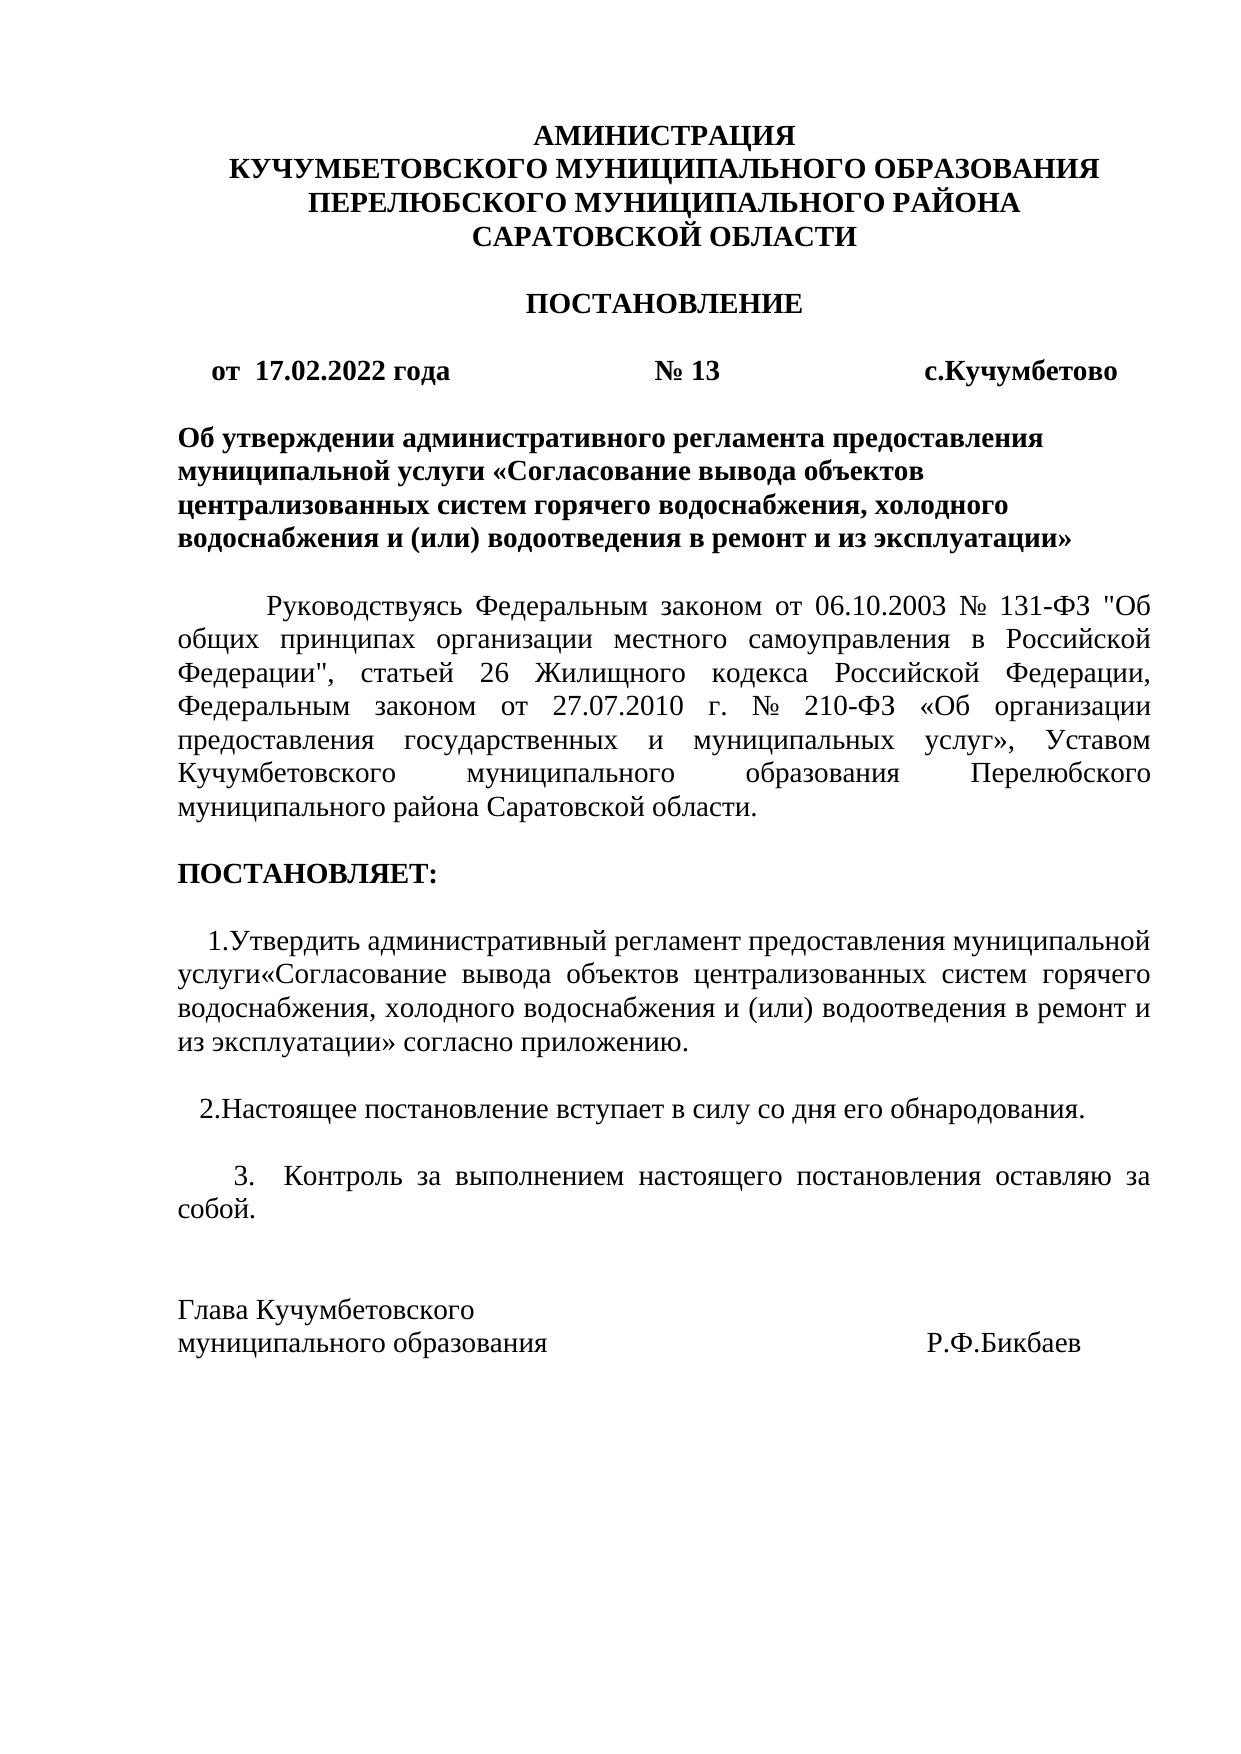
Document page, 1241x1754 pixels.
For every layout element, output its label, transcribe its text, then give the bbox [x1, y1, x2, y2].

text Об утверждении административного регламента предоставления муниципальной услуги «Согласование вывода объектов централизованных систем горячего водоснабжения, холодного водоснабжения и (или) водоотведения в ремонт и из эксплуатации» [177, 420, 1152, 554]
text Руководствуясь Федеральным законом от 06.10.2003 № 131-ФЗ "Об общих принципах организации местного самоуправления в Российской Федерации", статьей 26 Жилищного кодекса Российской Федерации, Федеральным законом от 27.07.2010 г. № 210-ФЗ «Об организации предоставления государственных и муниципальных услуг», Уставом Кучумбетовского муниципального образования Перелюбского муниципального района Саратовской области. [177, 588, 1152, 822]
text АМИНИСТРАЦИЯ [177, 118, 1152, 152]
text 3. Контроль за выполнением настоящего постановления оставляю за собой. [177, 1158, 1152, 1225]
text Глава Кучумбетовского [177, 1292, 1152, 1326]
text 1.Утвердить административный регламент предоставления муниципальной услуги«Согласование вывода объектов централизованных систем горячего водоснабжения, холодного водоснабжения и (или) водоотведения в ремонт и из эксплуатации» согласно приложению. [177, 923, 1152, 1057]
text САРАТОВСКОЙ ОБЛАСТИ [177, 219, 1152, 252]
text от 17.02.2022 года № 13 с.Кучумбетово [177, 353, 1152, 386]
text ПОСТАНОВЛЕНИЕ [177, 286, 1152, 319]
text муниципального образования Р.Ф.Бикбаев [177, 1326, 1152, 1359]
text ПЕРЕЛЮБСКОГО МУНИЦИПАЛЬНОГО РАЙОНА [177, 185, 1152, 219]
text ПОСТАНОВЛЯЕТ: [177, 856, 1152, 889]
text КУЧУМБЕТОВСКОГО МУНИЦИПАЛЬНОГО ОБРАЗОВАНИЯ [177, 152, 1152, 185]
text 2.Настоящее постановление вступает в силу со дня его обнародования. [177, 1091, 1152, 1124]
